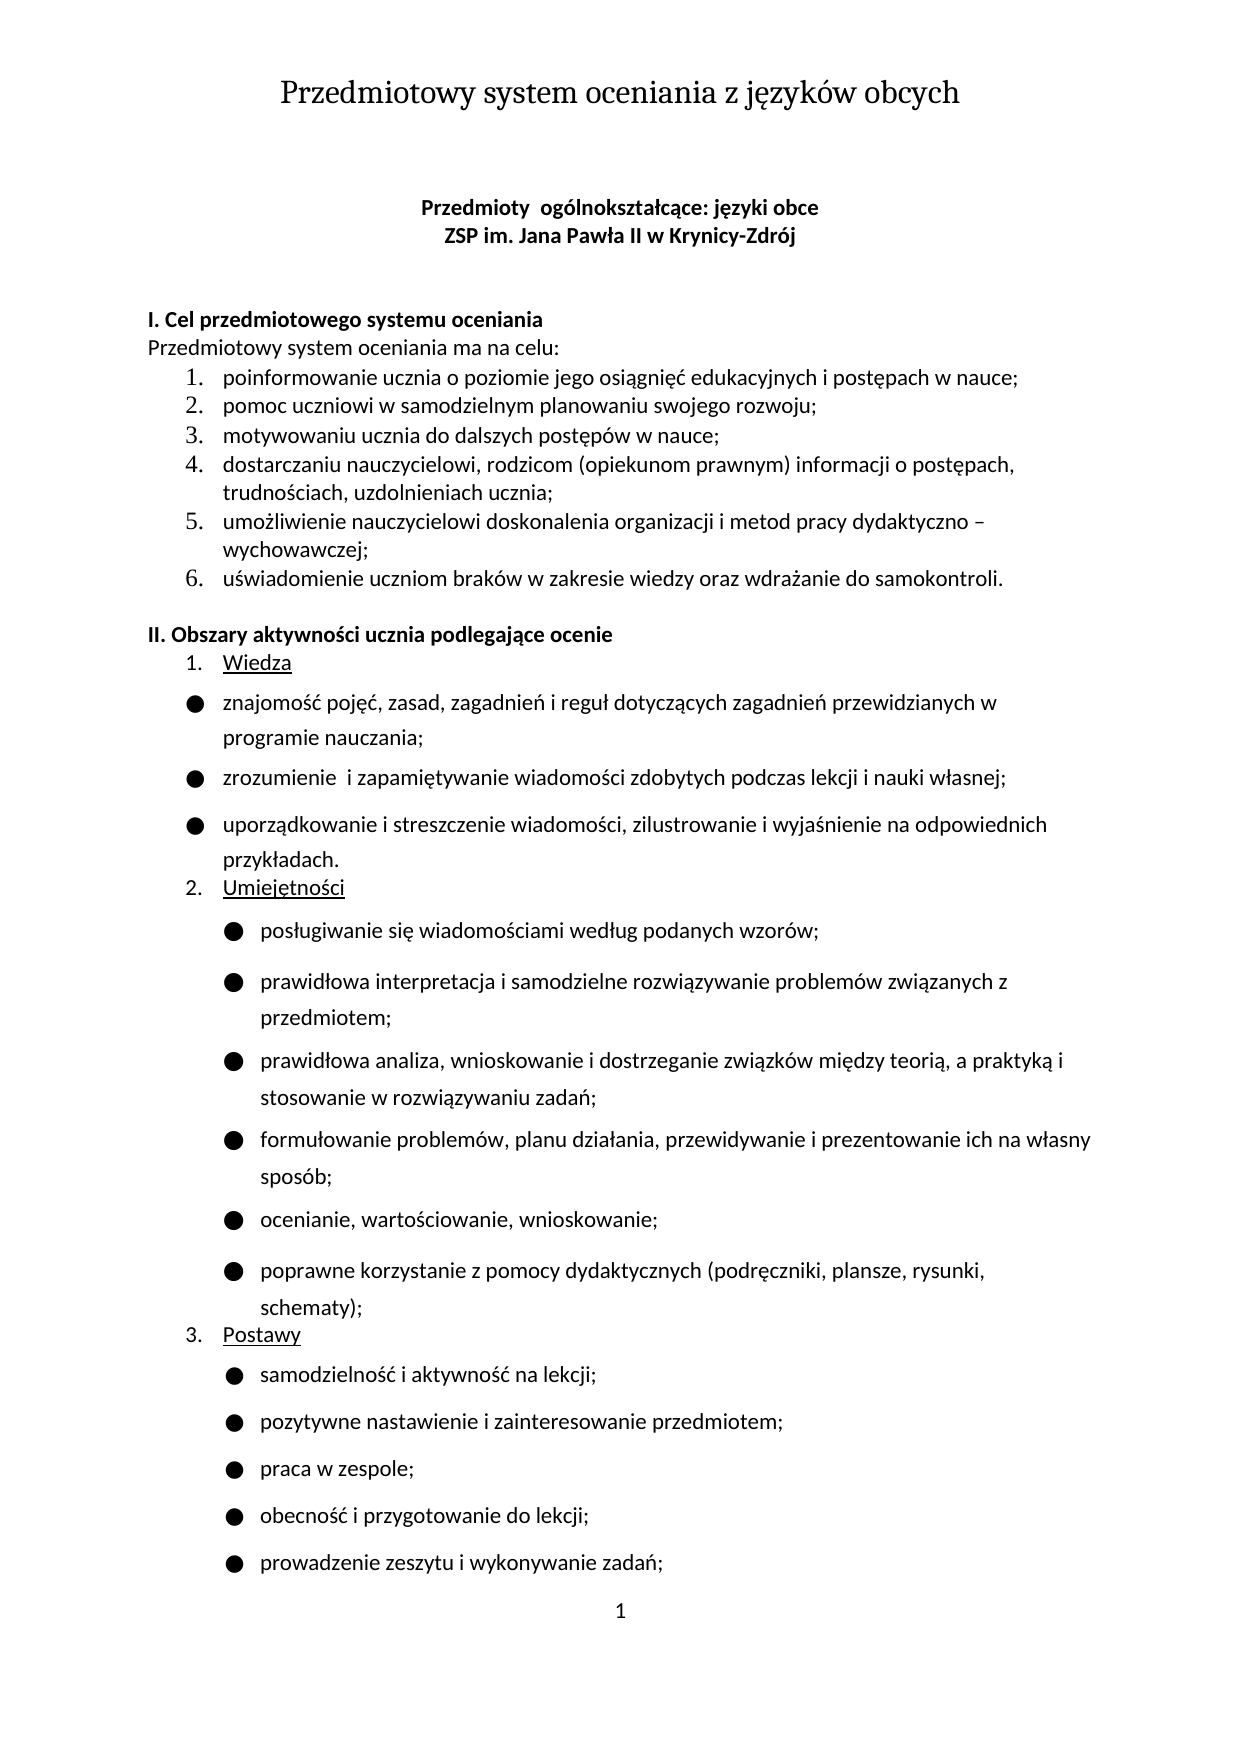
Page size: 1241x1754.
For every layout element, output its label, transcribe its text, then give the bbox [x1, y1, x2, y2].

list posługiwanie się wiadomościami według podanych wzorów; [223, 901, 1093, 952]
list dostarczaniu nauczycielowi, rodzicom (opiekunom prawnym) informacji o postępach, trudnościach, uzdolnieniach ucznia; [185, 449, 1093, 506]
list motywowaniu ucznia do dalszych postępów w nauce; [185, 420, 1093, 449]
list obecność i przygotowanie do lekcji; [224, 1489, 1093, 1537]
text II. Obszary aktywności ucznia podlegające ocenie [148, 620, 1093, 648]
list poinformowanie ucznia o poziomie jego osiągnięć edukacyjnych i postępach w nauce; [185, 362, 1093, 391]
list samodzielność i aktywność na lekcji; [224, 1349, 1093, 1396]
text Przedmiotowy system oceniania ma na celu: [148, 333, 1093, 362]
list Postawy [185, 1321, 1093, 1349]
list zrozumienie i zapamiętywanie wiadomości zdobytych podczas lekcji i nauki własnej; [185, 751, 1093, 798]
list ocenianie, wartościowanie, wnioskowanie; [223, 1190, 1093, 1241]
list poprawne korzystanie z pomocy dydaktycznych (podręczniki, plansze, rysunki, schematy); [223, 1241, 1093, 1321]
list prowadzenie zeszytu i wykonywanie zadań; [224, 1537, 1093, 1583]
list formułowanie problemów, planu działania, przewidywanie i prezentowanie ich na własny sposób; [223, 1111, 1093, 1190]
list umożliwienie nauczycielowi doskonalenia organizacji i metod pracy dydaktyczno –wychowawczej; [185, 506, 1093, 563]
list praca w zespole; [224, 1443, 1093, 1489]
list znajomość pojęć, zasad, zagadnień i reguł dotyczących zagadnień przewidzianych w programie nauczania; [185, 676, 1093, 751]
list uporządkowanie i streszczenie wiadomości, zilustrowanie i wyjaśnienie na odpowiednich przykładach. [185, 798, 1093, 873]
list pozytywne nastawienie i zainteresowanie przedmiotem; [224, 1396, 1093, 1443]
text ZSP im. Jana Pawła II w Krynicy-Zdrój [148, 221, 1093, 249]
list Wiedza [185, 648, 1093, 676]
text I. Cel przedmiotowego systemu oceniania [148, 306, 1093, 333]
list uświadomienie uczniom braków w zakresie wiedzy oraz wdrażanie do samokontroli. [185, 563, 1093, 592]
list pomoc uczniowi w samodzielnym planowaniu swojego rozwoju; [185, 391, 1093, 420]
list Umiejętności [185, 873, 1093, 901]
list prawidłowa analiza, wnioskowanie i dostrzeganie związków między teorią, a praktyką i stosowanie w rozwiązywaniu zadań; [223, 1032, 1093, 1111]
text Przedmioty ogólnokształcące: języki obce [148, 193, 1093, 221]
list prawidłowa interpretacja i samodzielne rozwiązywanie problemów związanych z przedmiotem; [223, 952, 1093, 1032]
